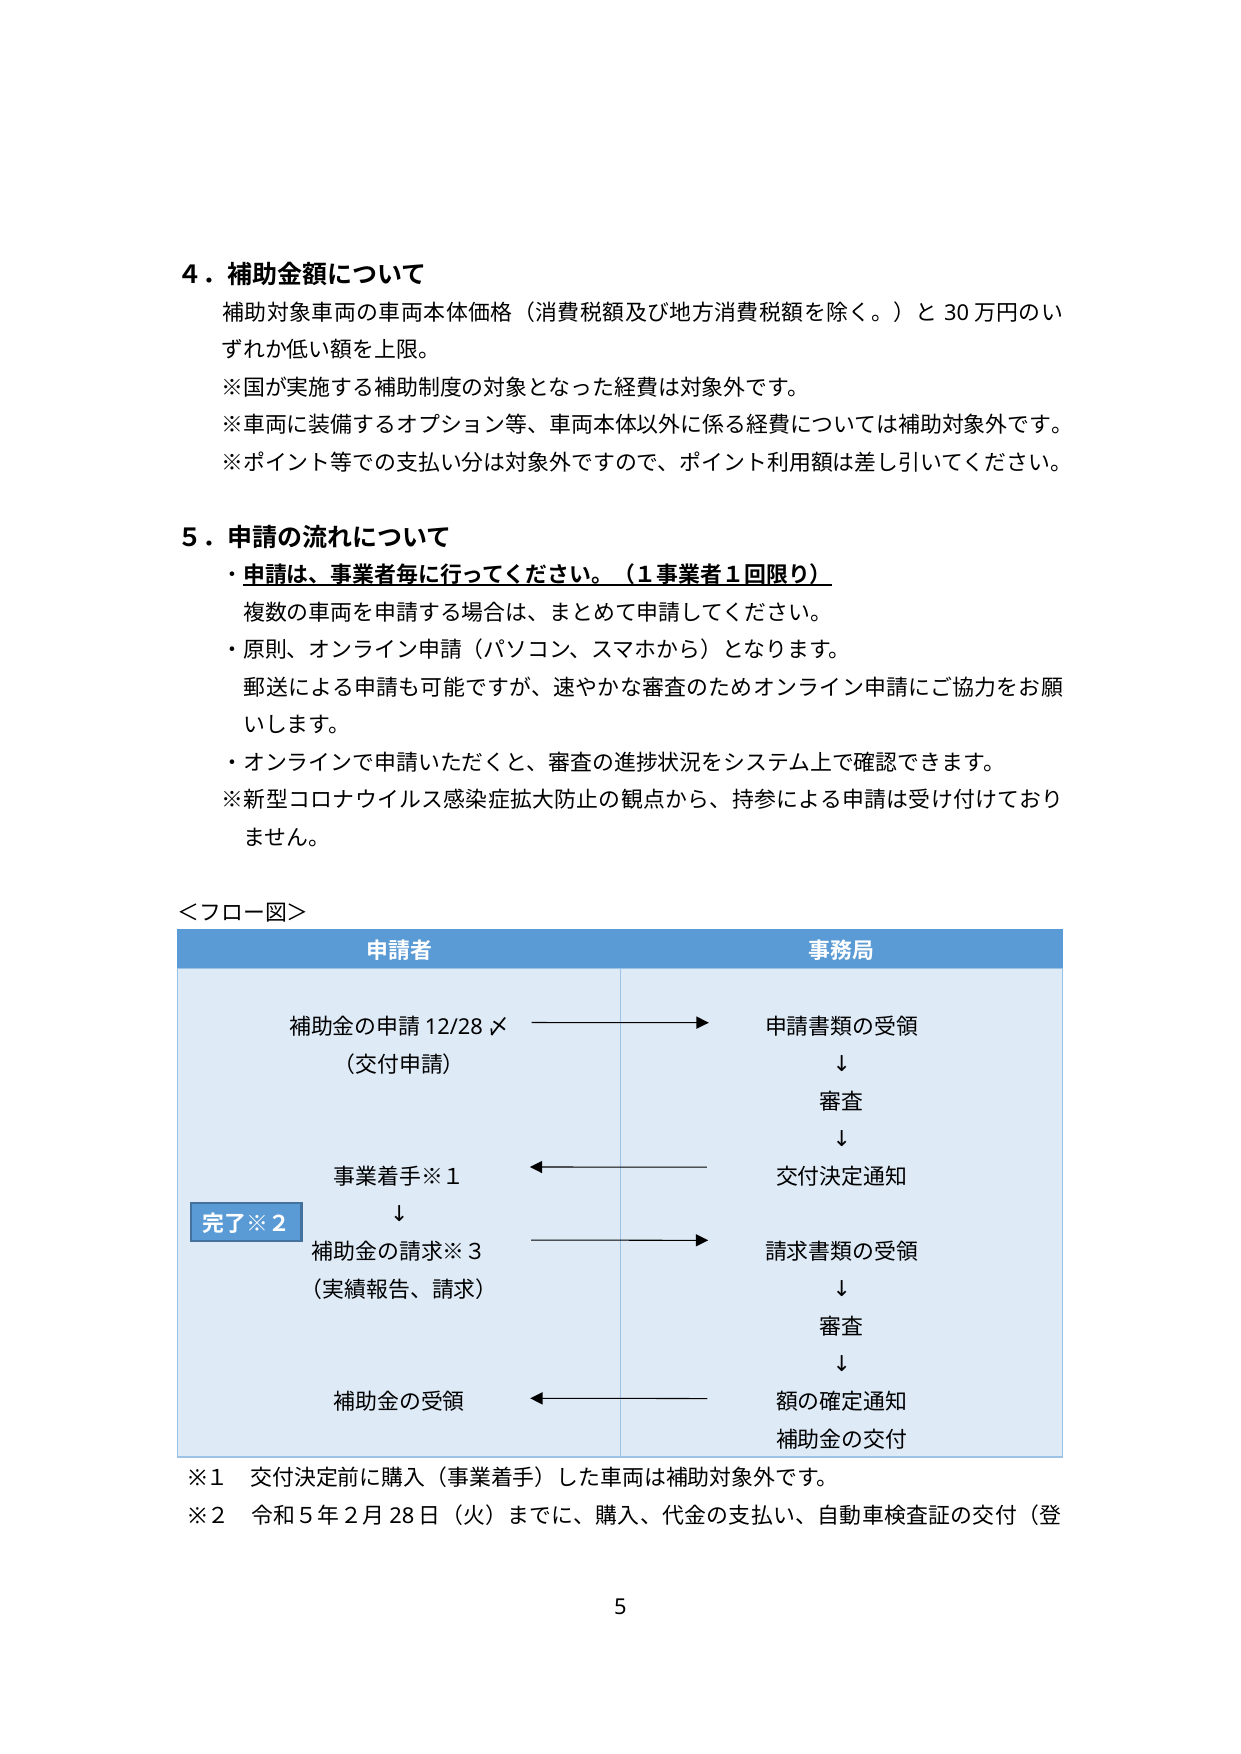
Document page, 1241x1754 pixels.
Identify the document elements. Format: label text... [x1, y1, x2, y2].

text ・オンラインで申請いただくと、審査の進捗状況をシステム上で確認できます。 [177, 742, 1063, 779]
text ４．補助金額について [177, 254, 1063, 292]
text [188, 1495, 1063, 1532]
text 補助対象車両の車両本体価格（消費税額及び地方消費税額を除く。）と30万円のいずれか低い額を上限。 [177, 292, 1063, 367]
text ＜フロー図＞ [177, 892, 1063, 929]
text 郵送による申請も可能ですが、速やかな審査のためオンライン申請にご協力をお願いします。 [177, 667, 1063, 742]
text ・申請は、事業者毎に行ってください。（１事業者１回限り） [177, 554, 1063, 592]
text ※１ 交付決定前に購入（事業着手）した車両は補助対象外です。 [188, 1458, 1063, 1495]
text ※新型コロナウイルス感染症拡大防止の観点から、持参による申請は受け付けておりません。 [177, 779, 1063, 854]
text ※国が実施する補助制度の対象となった経費は対象外です。 [177, 367, 1063, 404]
text ※ポイント等での支払い分は対象外ですので、ポイント利用額は差し引いてください。 [177, 442, 1063, 479]
table_header 申請者 [178, 930, 620, 968]
text ５．申請の流れについて [177, 517, 1063, 554]
table_cell 補助金の申請12/28〆 （交付申請） 事業着手※１ ↓ 補助金の請求※３ （実績報告、請求） 補助金の受領 [178, 969, 620, 1456]
table_cell 申請書類の受領 ↓ 審査 ↓ 交付決定通知 請求書類の受領 ↓ 審査 ↓ 額の確定通知 補助金の交付 [621, 969, 1062, 1456]
text 複数の車両を申請する場合は、まとめて申請してください。 [177, 592, 1063, 629]
table_header 事務局 [621, 930, 1062, 968]
text ・原則、オンライン申請（パソコン、スマホから）となります。 [177, 629, 1063, 667]
text ※車両に装備するオプション等、車両本体以外に係る経費については補助対象外です。 [177, 404, 1063, 442]
